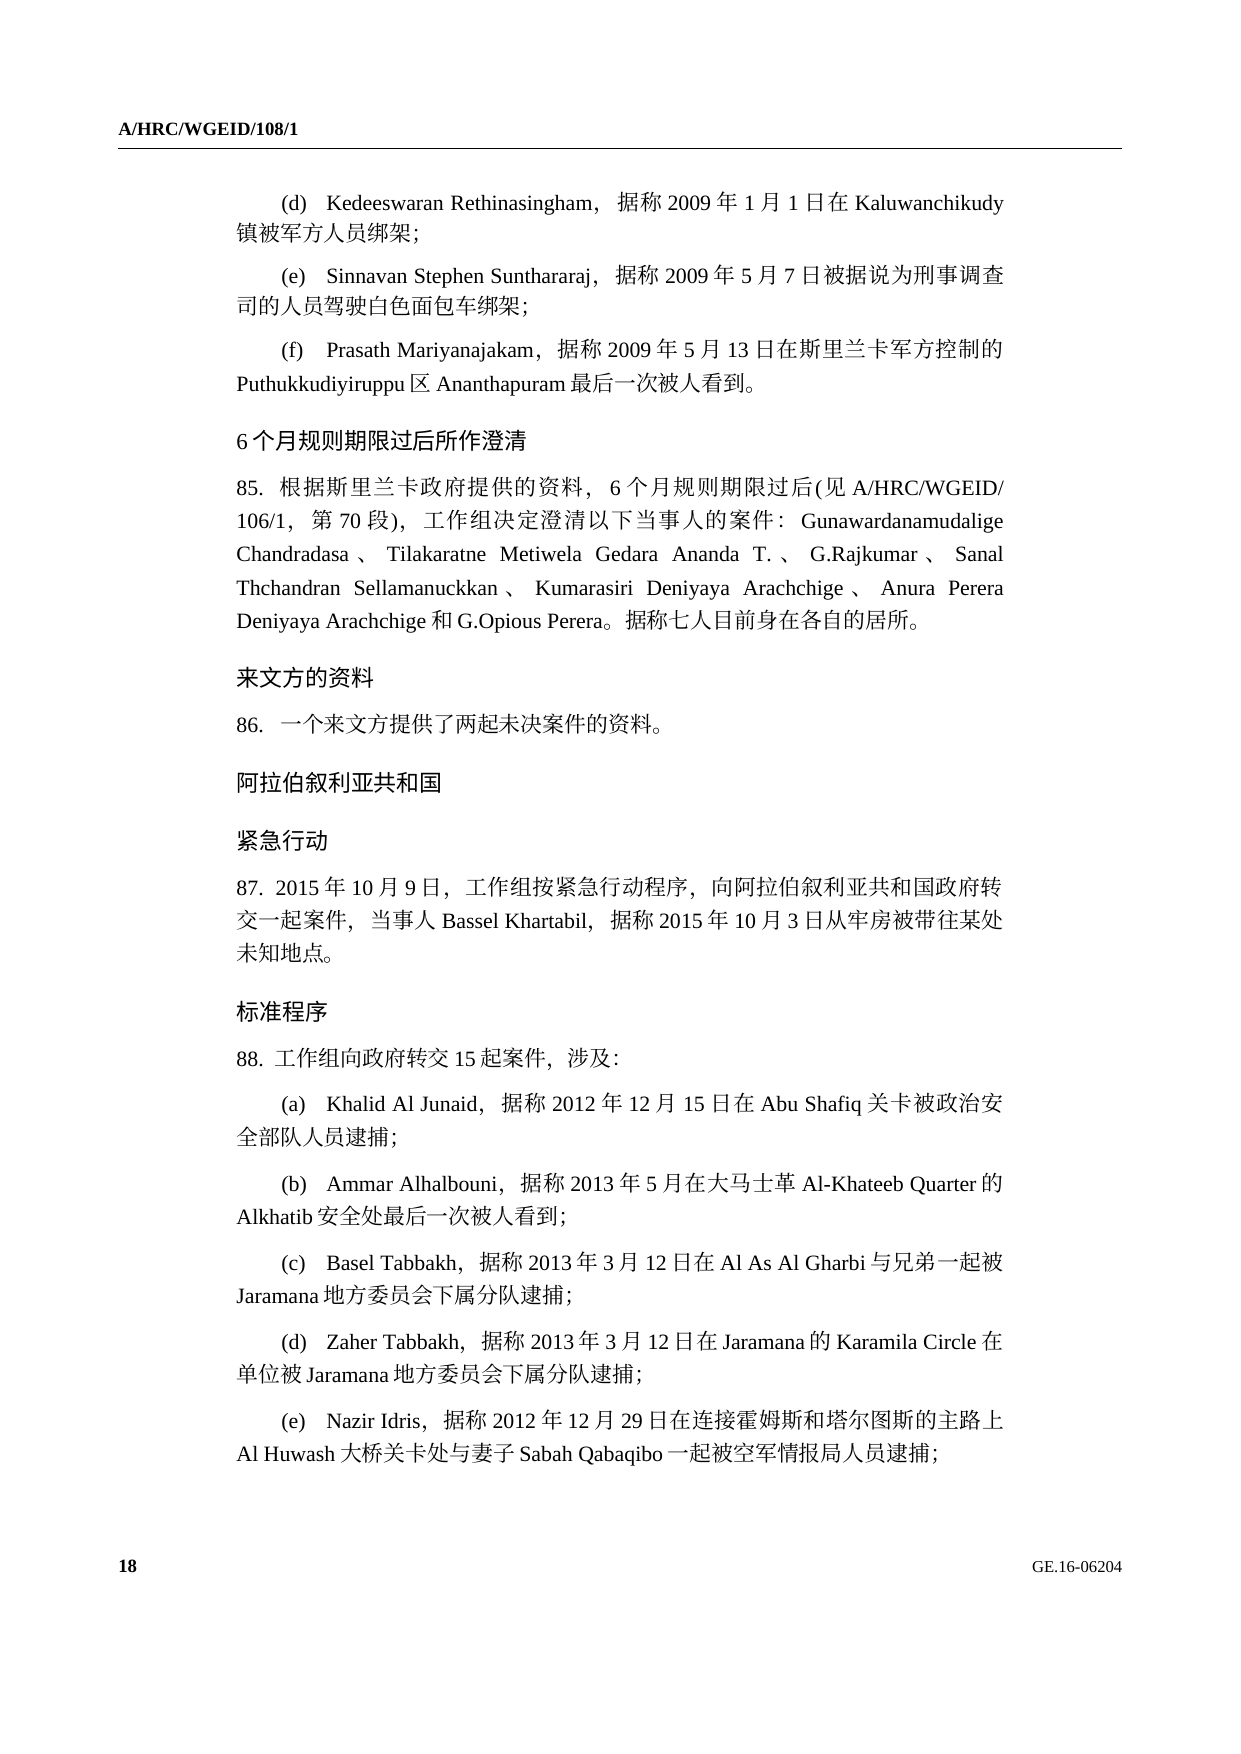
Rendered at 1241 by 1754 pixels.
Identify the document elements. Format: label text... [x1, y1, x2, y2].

text (b) Ammar Alhalbouni，据称2013年5月在大马士革Al-Khateeb Quarter的Alkhatib安全处最后一次被人看到； [236, 1164, 1004, 1231]
text (d) Zaher Tabbakh，据称2013年3月12日在Jaramana的Karamila Circle在单位被Jaramana地方委员会下属分队逮捕； [236, 1323, 1004, 1389]
text 来文方的资料 [118, 660, 1004, 693]
text 标准程序 [118, 993, 1004, 1027]
text 阿拉伯叙利亚共和国 [118, 764, 1004, 798]
text 86. 一个来文方提供了两起未决案件的资料。 [236, 706, 1004, 739]
text 85. 根据斯里兰卡政府提供的资料，6个月规则期限过后(见A/HRC/WGEID/ 106/1，第70段)，工作组决定澄清以下当事人的案件：Gunawardanamudalige Chandradasa、Tilakaratne Metiwela Gedara Ananda T.、G.Rajkumar、Sanal Thchandran Sellamanuckkan、Kumarasiri Deniyaya Arachchige、Anura Perera Deniyaya Arachchige和G.Opious Perera。据称七人目前身在各自的居所。 [236, 468, 1004, 635]
text (f) Prasath Mariyanajakam，据称2009年5月13日在斯里兰卡军方控制的Puthukkudiyiruppu区Ananthapuram最后一次被人看到。 [236, 331, 1004, 398]
text 87. 2015年10月9日，工作组按紧急行动程序，向阿拉伯叙利亚共和国政府转交一起案件，当事人Bassel Khartabil，据称2015年10月3日从牢房被带往某处未知地点。 [236, 868, 1004, 968]
text 6个月规则期限过后所作澄清 [118, 423, 1004, 456]
text 88. 工作组向政府转交15起案件，涉及： [236, 1039, 1004, 1073]
text (a) Khalid Al Junaid，据称2012年12月15日在Abu Shafiq关卡被政治安全部队人员逮捕； [236, 1085, 1004, 1152]
text (e) Sinnavan Stephen Sunthararaj，据称2009年5月7日被据说为刑事调查司的人员驾驶白色面包车绑架； [236, 258, 1004, 321]
text (d) Kedeeswaran Rethinasingham，据称2009年1月1日在Kaluwanchikudy镇被军方人员绑架； [236, 185, 1004, 248]
text (e) Nazir Idris，据称2012年12月29日在连接霍姆斯和塔尔图斯的主路上Al Huwash大桥关卡处与妻子Sabah Qabaqibo一起被空军情报局人员逮捕； [236, 1402, 1004, 1468]
text (c) Basel Tabbakh，据称2013年3月12日在Al As Al Gharbi与兄弟一起被Jaramana地方委员会下属分队逮捕； [236, 1243, 1004, 1310]
text 紧急行动 [118, 823, 1004, 856]
